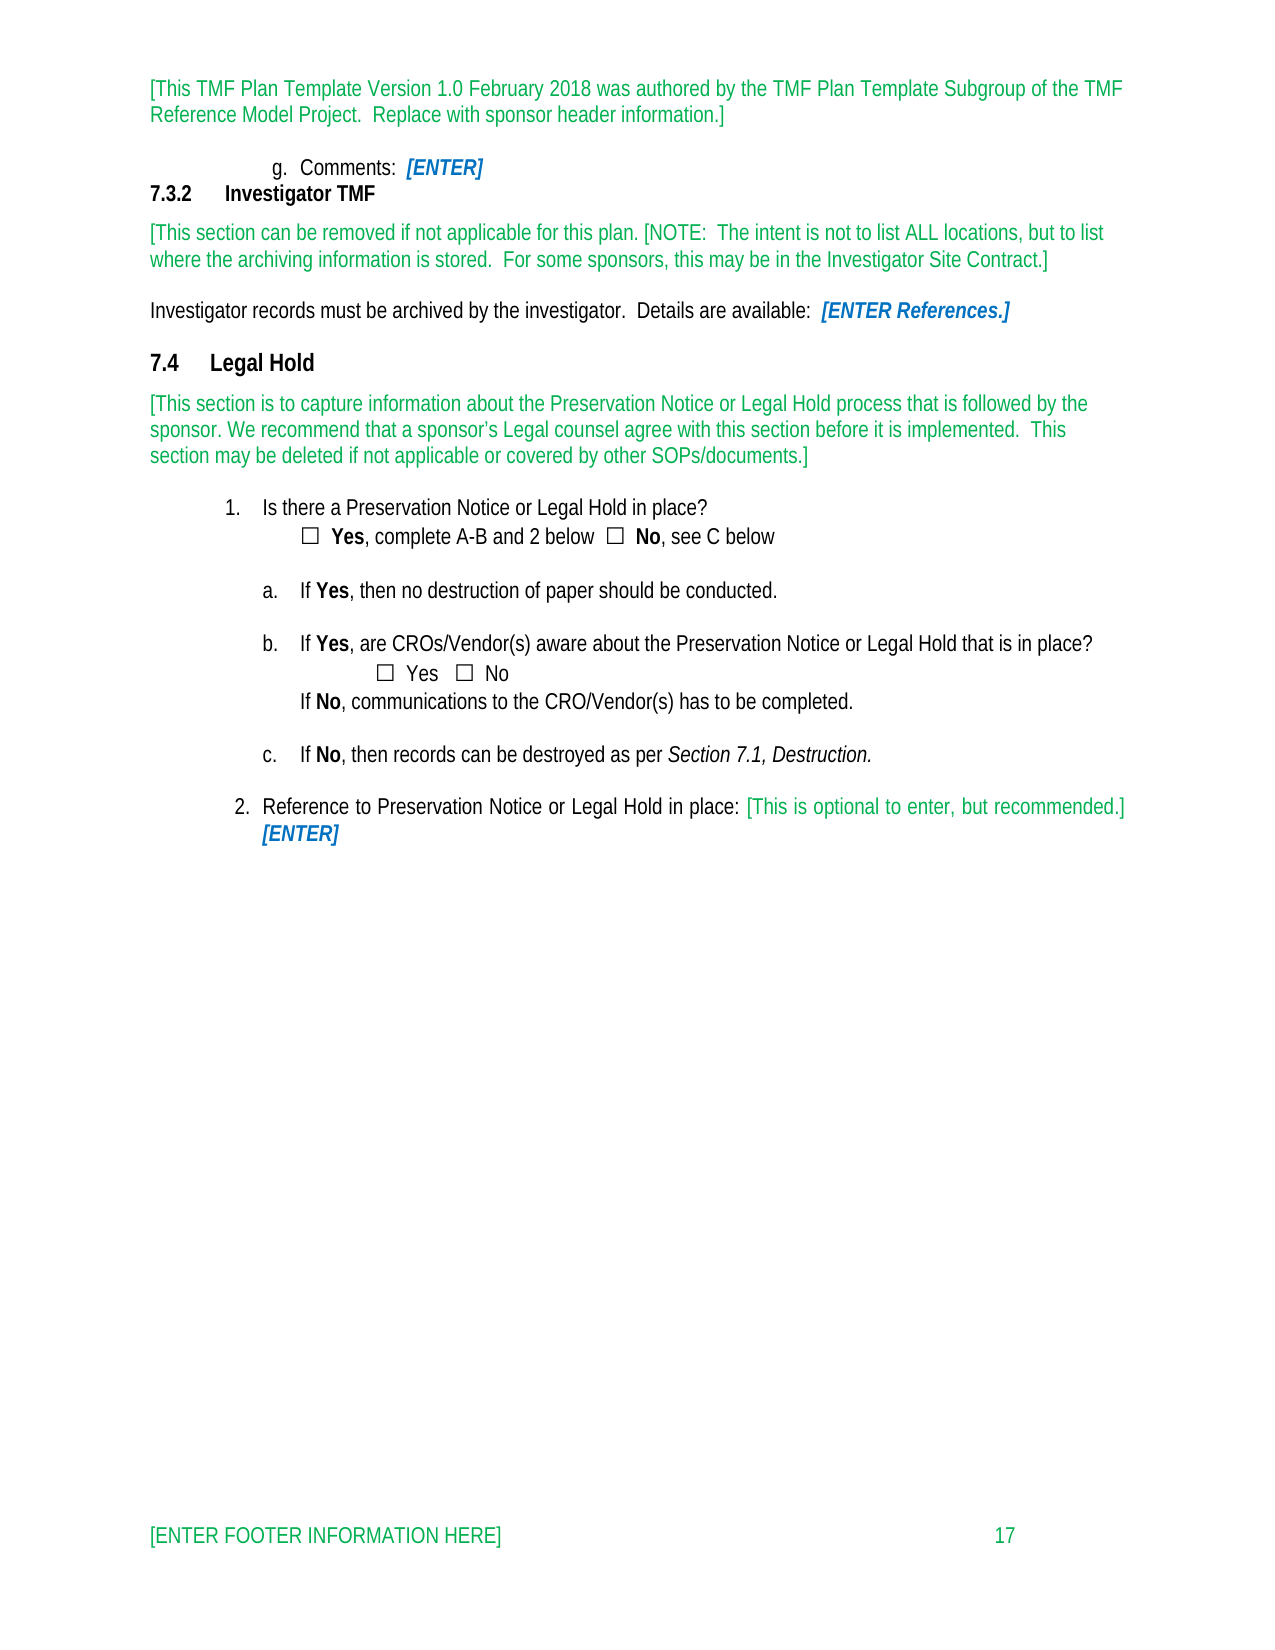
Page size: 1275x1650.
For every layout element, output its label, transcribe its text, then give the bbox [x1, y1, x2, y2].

text ☐ Yes, complete A-B and 2 below ☐ No, see C below [300, 520, 1125, 551]
list If Yes, are CROs/Vendor(s) aware about the Preservation Notice or Legal Hold that is in place? [262, 630, 1125, 657]
list Is there a Preservation Notice or Legal Hold in place? [225, 493, 1125, 520]
text [This section can be removed if not applicable for this plan. [NOTE: The intent is not to list ALL locations, but to list where the archiving information is stored. For some sponsors, this may be in the Investigator Site Contract.] [150, 219, 1125, 272]
list Reference to Preservation Notice or Legal Hold in place: [This is optional to enter, but recommended.] [ENTER] [234, 793, 1125, 846]
list Comments: [ENTER] [272, 154, 1125, 180]
text ☐ Yes ☐ No [300, 657, 1125, 688]
text [This section is to capture information about the Preservation Notice or Legal Hold process that is followed by the sponsor. We recommend that a sponsor’s Legal counsel agree with this section before it is implemented. This section may be deleted if not applicable or covered by other SOPs/documents.] [150, 389, 1125, 468]
text Investigator records must be archived by the investigator. Details are available: [ENTER References.] [150, 297, 1125, 323]
list If Yes, then no destruction of paper should be conducted. [262, 577, 1125, 604]
list If No, then records can be destroyed as per Section 7.1, Destruction. [262, 741, 1125, 767]
subtitle Investigator TMF [150, 180, 1125, 207]
subtitle Legal Hold [150, 348, 1125, 377]
text If No, communications to the CRO/Vendor(s) has to be completed. [300, 688, 1125, 714]
